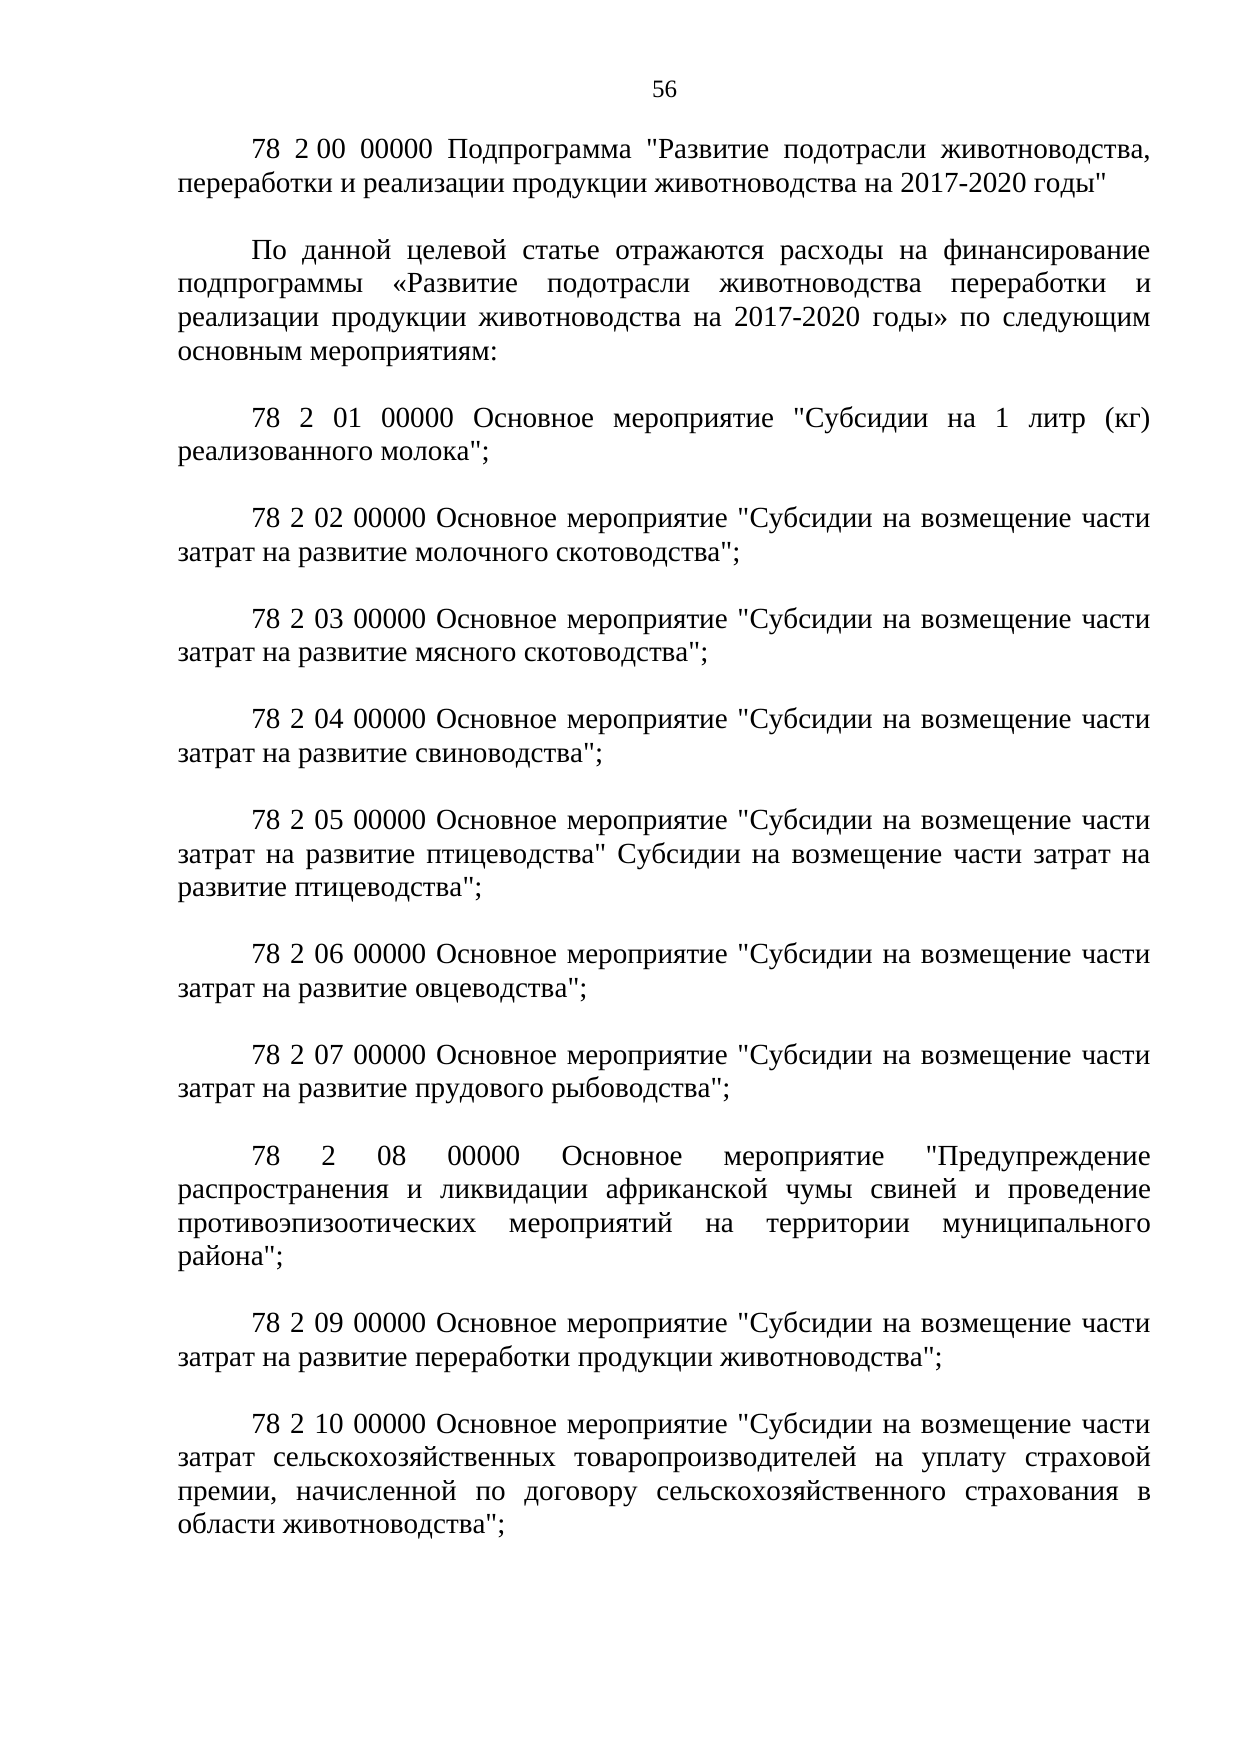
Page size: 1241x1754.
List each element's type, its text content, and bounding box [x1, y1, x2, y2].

text 78 2 10 00000 Основное мероприятие "Субсидии на возмещение части затрат сельскохозяйственных товаропроизводителей на уплату страховой премии, начисленной по договору сельскохозяйственного страхования в области животноводства"; [177, 1406, 1152, 1540]
text 78 2 08 00000 Основное мероприятие "Предупреждение распространения и ликвидации африканской чумы свиней и проведение противоэпизоотических мероприятий на территории муниципального района"; [177, 1138, 1152, 1272]
text 78 2 07 00000 Основное мероприятие "Субсидии на возмещение части затрат на развитие прудового рыбоводства"; [177, 1037, 1152, 1104]
text 78 2 01 00000 Основное мероприятие "Субсидии на 1 литр (кг) реализованного молока"; [177, 400, 1152, 467]
text 78 2 03 00000 Основное мероприятие "Субсидии на возмещение части затрат на развитие мясного скотоводства"; [177, 601, 1152, 668]
text 78 2 02 00000 Основное мероприятие "Субсидии на возмещение части затрат на развитие молочного скотоводства"; [177, 500, 1152, 567]
text По данной целевой статье отражаются расходы на финансирование подпрограммы «Развитие подотрасли животноводства переработки и реализации продукции животноводства на 2017-2020 годы» по следующим основным мероприятиям: [177, 232, 1152, 366]
text 78 2 06 00000 Основное мероприятие "Субсидии на возмещение части затрат на развитие овцеводства"; [177, 936, 1152, 1003]
text 78 2 00 00000 Подпрограмма "Развитие подотрасли животноводства, переработки и реализации продукции животноводства на 2017-2020 годы" [177, 131, 1152, 198]
text 78 2 09 00000 Основное мероприятие "Субсидии на возмещение части затрат на развитие переработки продукции животноводства"; [177, 1305, 1152, 1372]
text 78 2 05 00000 Основное мероприятие "Субсидии на возмещение части затрат на развитие птицеводства" Субсидии на возмещение части затрат на развитие птицеводства"; [177, 802, 1152, 903]
text 78 2 04 00000 Основное мероприятие "Субсидии на возмещение части затрат на развитие свиноводства"; [177, 702, 1152, 769]
